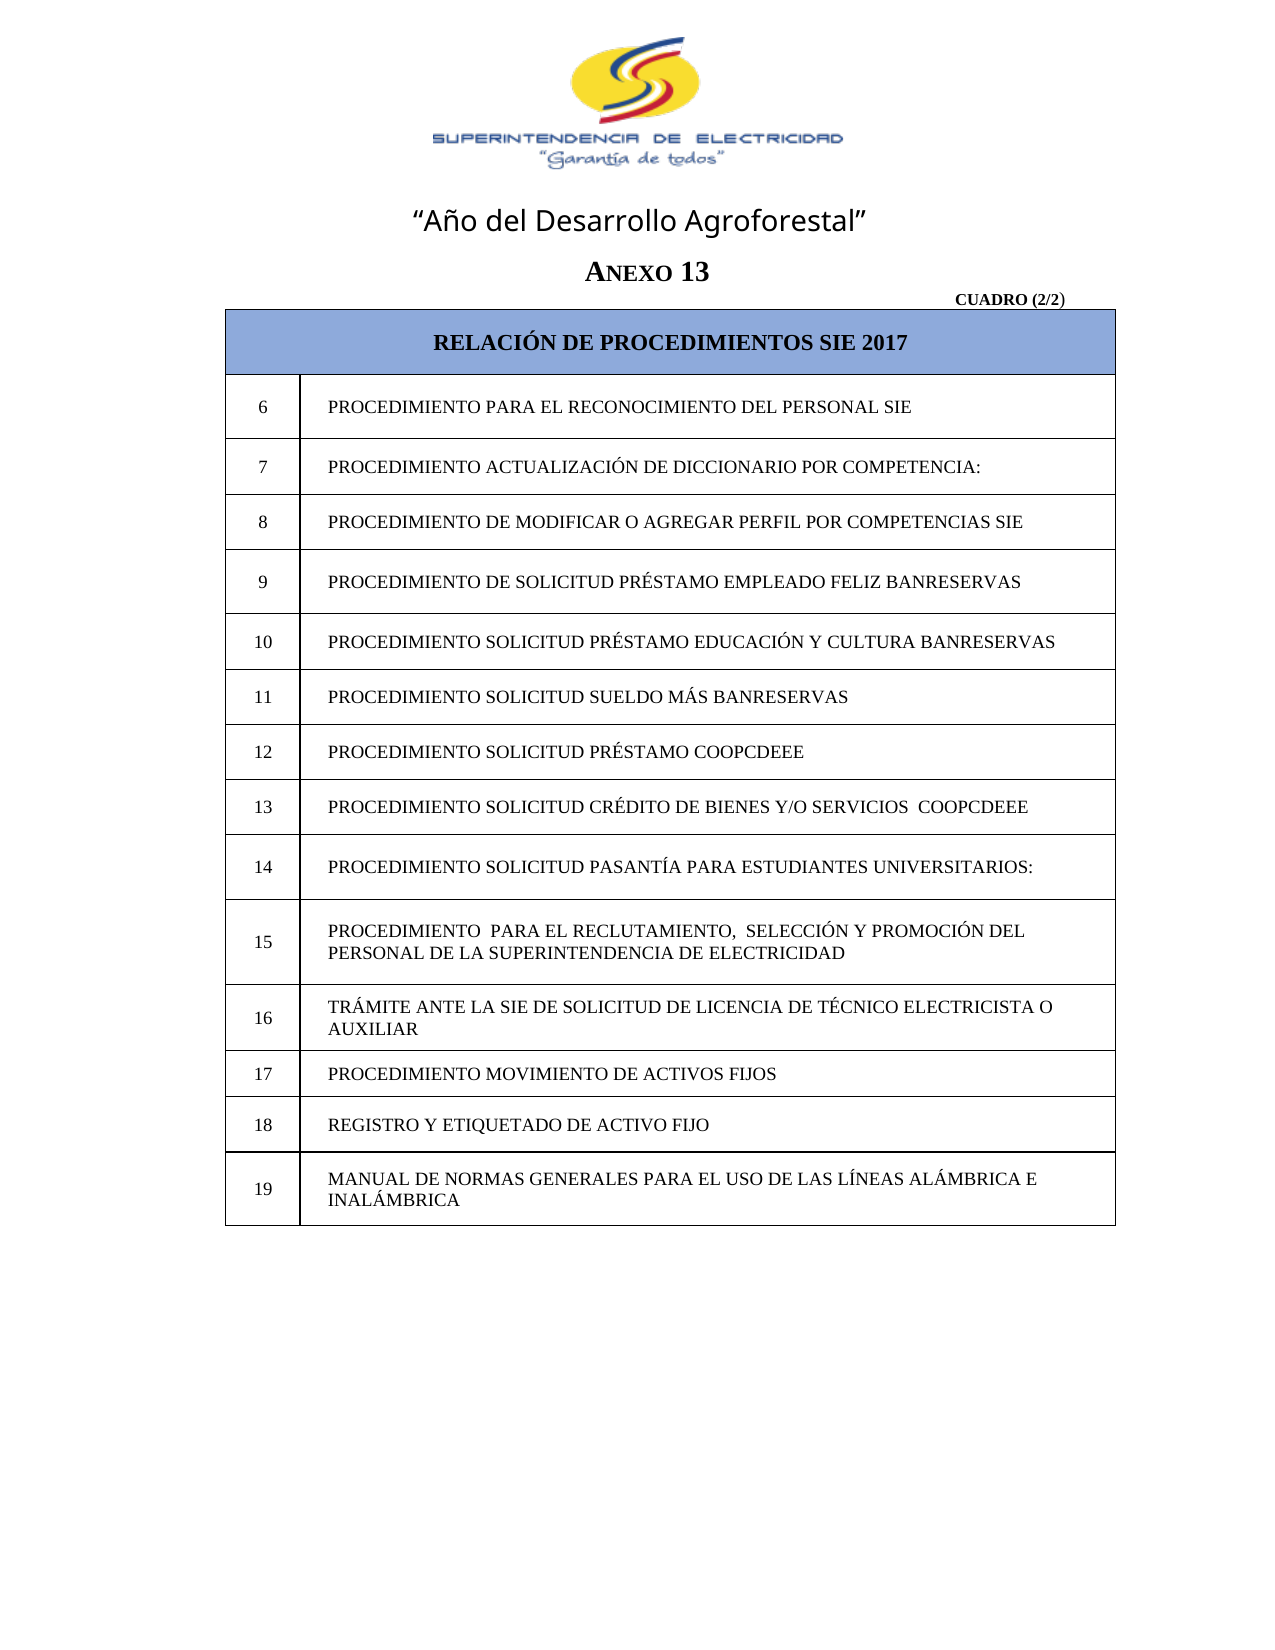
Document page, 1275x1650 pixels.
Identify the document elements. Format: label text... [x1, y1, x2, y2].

table_cell PROCEDIMIENTO SOLICITUD PASANTÍA PARA ESTUDIANTES UNIVERSITARIOS: [301, 835, 1115, 899]
table_cell 19 [226, 1153, 299, 1225]
table_cell 9 [226, 550, 299, 613]
table_cell MANUAL DE NORMAS GENERALES PARA EL USO DE LAS LÍNEAS ALÁMBRICA E INALÁMBRICA [301, 1153, 1115, 1225]
table_cell 10 [226, 614, 299, 668]
table_cell 16 [226, 985, 299, 1050]
table_cell PROCEDIMIENTO PARA EL RECONOCIMIENTO DEL PERSONAL SIE [301, 375, 1115, 438]
table_cell 18 [226, 1097, 299, 1151]
table_cell 12 [226, 725, 299, 779]
table_cell PROCEDIMIENTO ACTUALIZACIÓN DE DICCIONARIO POR COMPETENCIA: [301, 439, 1115, 493]
table_cell PROCEDIMIENTO SOLICITUD PRÉSTAMO COOPCDEEE [301, 725, 1115, 779]
table_cell 8 [226, 495, 299, 549]
table_cell 15 [226, 900, 299, 984]
table_cell PROCEDIMIENTO SOLICITUD SUELDO MÁS BANRESERVAS [301, 670, 1115, 724]
table_cell PROCEDIMIENTO MOVIMIENTO DE ACTIVOS FIJOS [301, 1051, 1115, 1096]
table_cell 13 [226, 780, 299, 834]
text Anexo 13 [225, 254, 1069, 288]
table_cell PROCEDIMIENTO PARA EL RECLUTAMIENTO, SELECCIÓN Y PROMOCIÓN DEL PERSONAL DE LA SUPERINTENDENCIA DE ELECTRICIDAD [301, 900, 1115, 984]
table_cell 17 [226, 1051, 299, 1096]
picture [433, 37, 844, 171]
table_cell 14 [226, 835, 299, 899]
table_cell PROCEDIMIENTO SOLICITUD PRÉSTAMO EDUCACIÓN Y CULTURA BANRESERVAS [301, 614, 1115, 668]
table_header RELACIÓN DE PROCEDIMIENTOS SIE 2017 [226, 310, 1115, 374]
table_cell PROCEDIMIENTO DE MODIFICAR O AGREGAR PERFIL POR COMPETENCIAS SIE [301, 495, 1115, 549]
table_cell REGISTRO Y ETIQUETADO DE ACTIVO FIJO [301, 1097, 1115, 1151]
table_cell PROCEDIMIENTO SOLICITUD CRÉDITO DE BIENES Y/O SERVICIOS COOPCDEEE [301, 780, 1115, 834]
table_cell 11 [226, 670, 299, 724]
text CUADRO (2/2) [815, 288, 1069, 309]
table_cell 6 [226, 375, 299, 438]
table_cell 7 [226, 439, 299, 493]
table_cell TRÁMITE ANTE LA SIE DE SOLICITUD DE LICENCIA DE TÉCNICO ELECTRICISTA O AUXILIAR [301, 985, 1115, 1050]
table_cell PROCEDIMIENTO DE SOLICITUD PRÉSTAMO EMPLEADO FELIZ BANRESERVAS [301, 550, 1115, 613]
